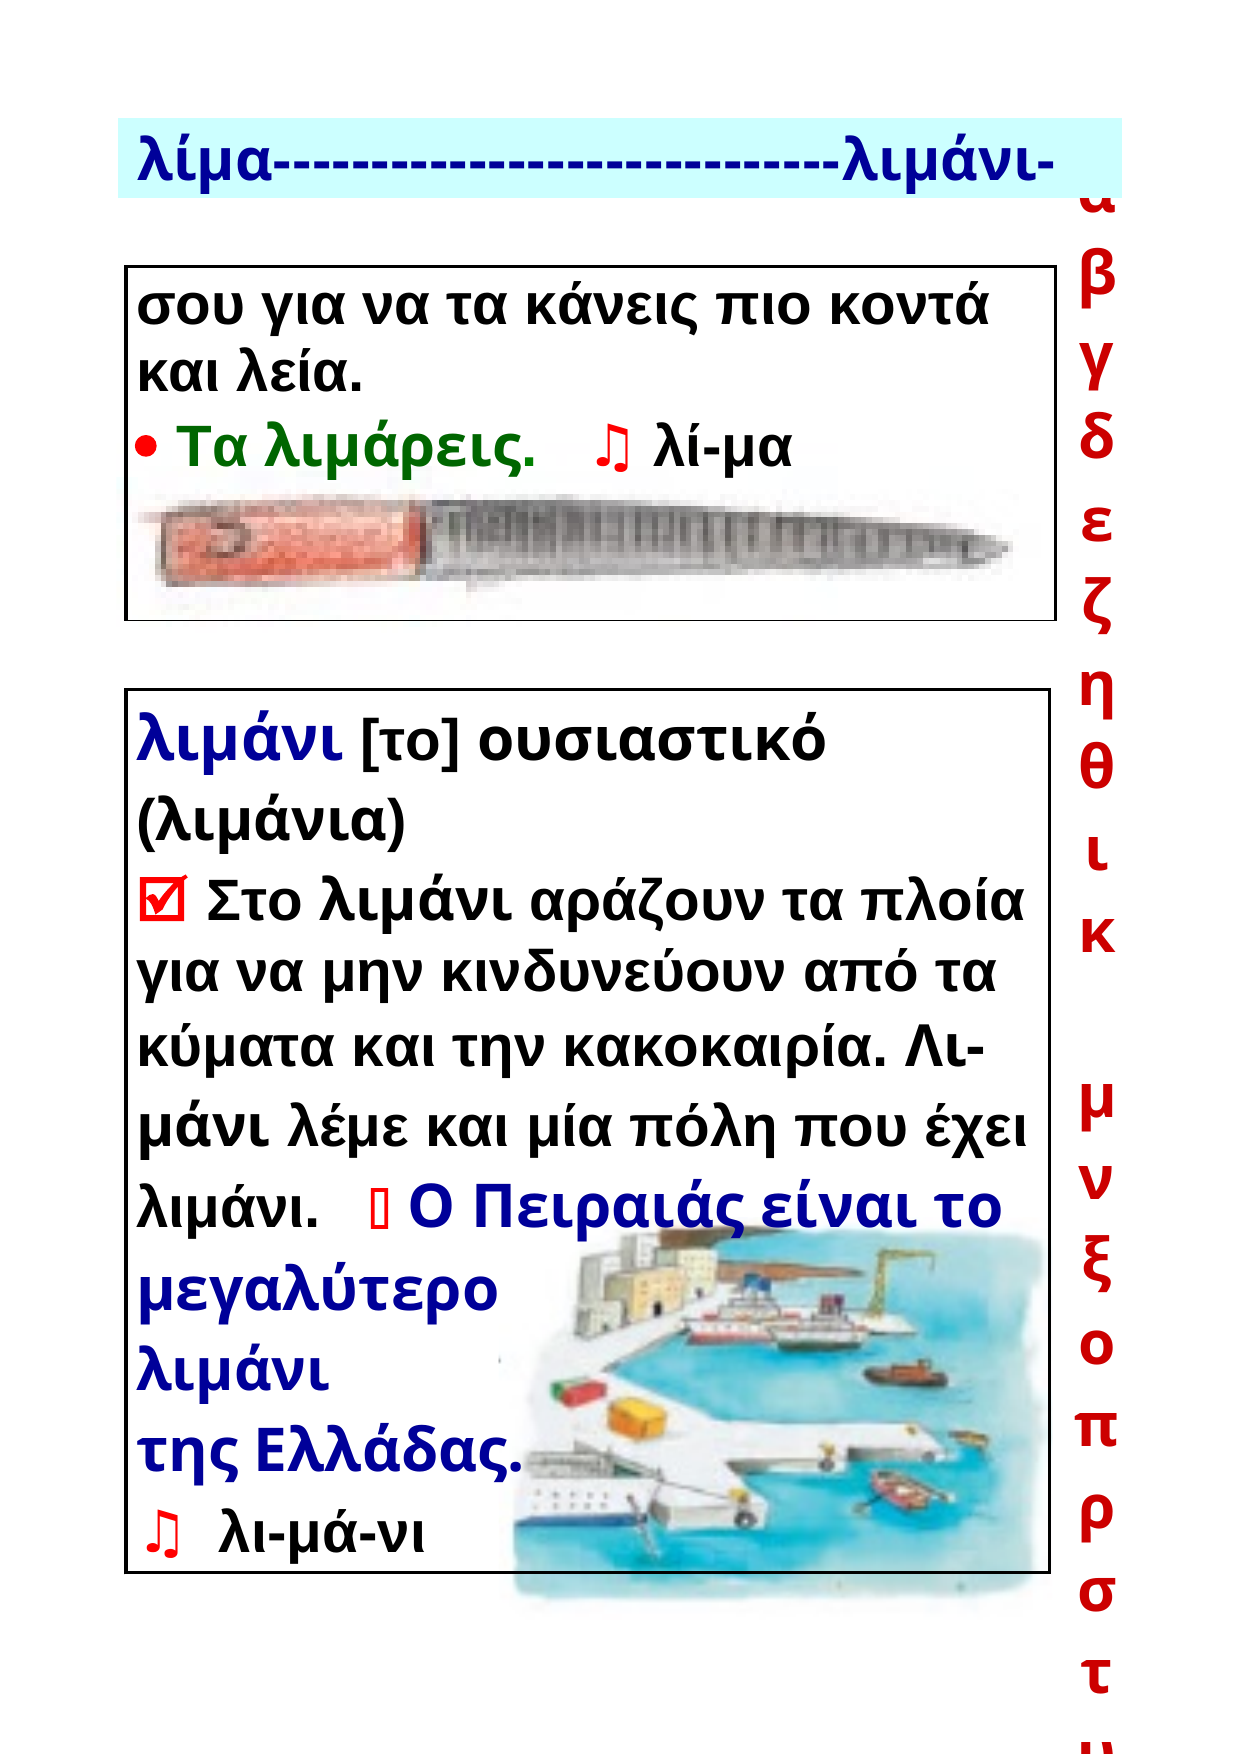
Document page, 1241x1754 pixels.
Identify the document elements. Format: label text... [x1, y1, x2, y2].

picture [498, 1217, 1053, 1620]
text λιμάνι [το] ουσιαστικό (λιμάνια) [128, 691, 1048, 852]
picture [128, 483, 1042, 620]
text Στο λιμάνι αράζουν τα πλοία για να μην κινδυνεύουν από τα κύματα και την κακοκαιρία. Λι-μάνι λέμε και μία πόλη που έχει λιμάνι. Ο Πειραιάς είναι το μεγαλύτερο [128, 852, 1048, 1323]
picture [116, 443, 1042, 639]
text λίμα λιμάνι [118, 118, 1122, 198]
text της Ελλάδας. [128, 1402, 1048, 1484]
text Τα λιμάρεις. ♫ λί-μα [128, 399, 1054, 483]
text σου για να τα κάνεις πιο κοντά και λεία. [128, 268, 1054, 399]
text ♫ λι-μά-νι [128, 1484, 1048, 1571]
text λιμάνι [128, 1323, 1048, 1402]
